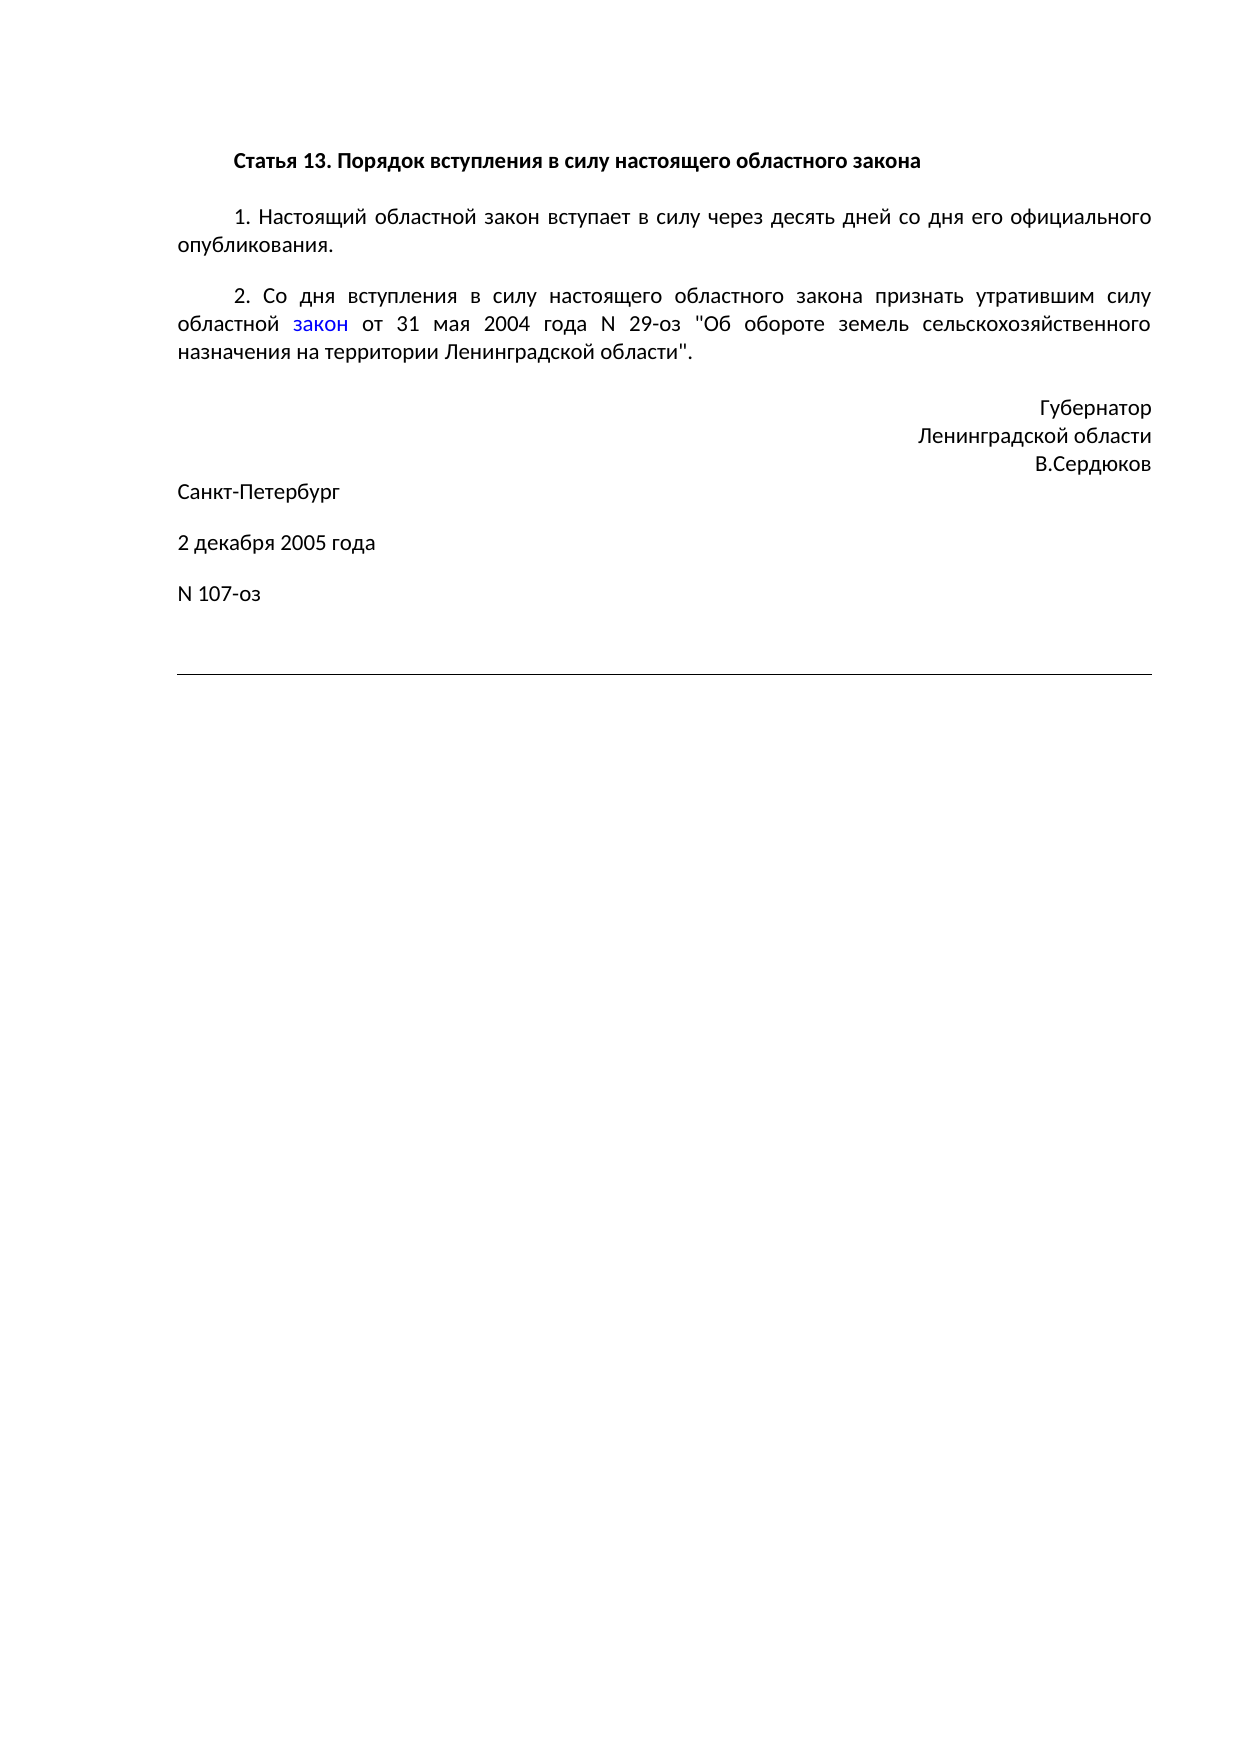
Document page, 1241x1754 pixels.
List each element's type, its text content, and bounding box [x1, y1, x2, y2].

title Статья 13. Порядок вступления в силу настоящего областного закона [177, 146, 1152, 174]
text Ленинградской области [177, 421, 1152, 449]
text 2. Со дня вступления в силу настоящего областного закона признать утратившим силу областной закон от 31 мая 2004 года N 29-оз "Об обороте земель сельскохозяйственного назначения на территории Ленинградской области". [177, 281, 1152, 365]
text В.Сердюков [177, 449, 1152, 477]
text Санкт-Петербург [177, 477, 1152, 505]
text N 107-оз [177, 579, 1152, 607]
text 1. Настоящий областной закон вступает в силу через десять дней со дня его официального опубликования. [177, 202, 1152, 258]
text Губернатор [177, 393, 1152, 421]
text 2 декабря 2005 года [177, 528, 1152, 556]
